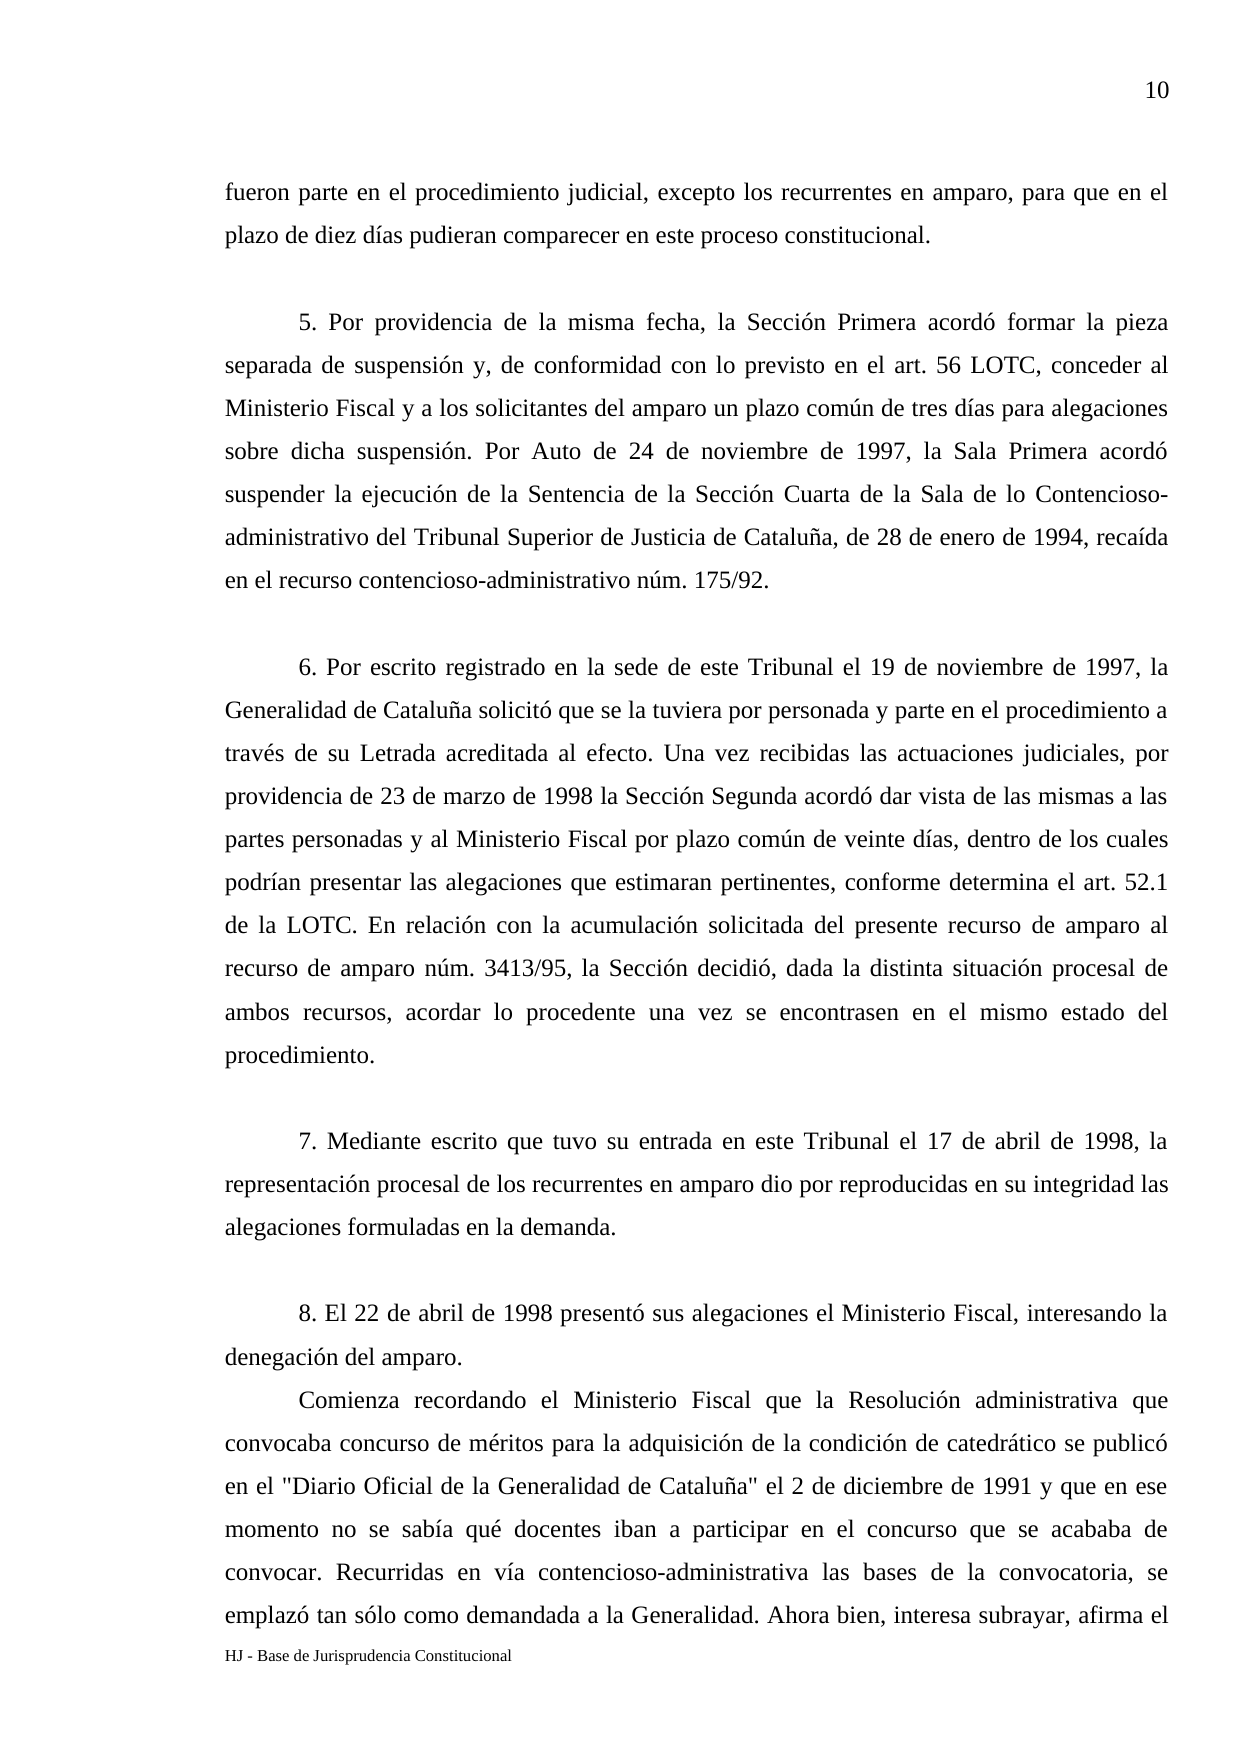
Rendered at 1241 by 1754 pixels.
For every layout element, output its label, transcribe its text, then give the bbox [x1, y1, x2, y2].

text 8. El 22 de abril de 1998 presentó sus alegaciones el Ministerio Fiscal, interesando la denegación del amparo. [224, 1298, 1169, 1370]
text 6. Por escrito registrado en la sede de este Tribunal el 19 de noviembre de 1997, la Generalidad de Cataluña solicitó que se la tuviera por personada y parte en el procedimiento a través de su Letrada acreditada al efecto. Una vez recibidas las actuaciones judiciales, por providencia de 23 de marzo de 1998 la Sección Segunda acordó dar vista de las mismas a las partes personadas y al Ministerio Fiscal por plazo común de veinte días, dentro de los cuales podrían presentar las alegaciones que estimaran pertinentes, conforme determina el art. 52.1 de la LOTC. En relación con la acumulación solicitada del presente recurso de amparo al recurso de amparo núm. 3413/95, la Sección decidió, dada la distinta situación procesal de ambos recursos, acordar lo procedente una vez se encontrasen en el mismo estado del procedimiento. [224, 652, 1169, 1068]
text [224, 177, 1169, 249]
text 7. Mediante escrito que tuvo su entrada en este Tribunal el 17 de abril de 1998, la representación procesal de los recurrentes en amparo dio por reproducidas en su integridad las alegaciones formuladas en la demanda. [224, 1126, 1169, 1241]
text 5. Por providencia de la misma fecha, la Sección Primera acordó formar la pieza separada de suspensión y, de conformidad con lo previsto en el art. 56 LOTC, conceder al Ministerio Fiscal y a los solicitantes del amparo un plazo común de tres días para alegaciones sobre dicha suspensión. Por Auto de 24 de noviembre de 1997, la Sala Primera acordó suspender la ejecución de la Sentencia de la Sección Cuarta de la Sala de lo Contencioso-administrativo del Tribunal Superior de Justicia de Cataluña, de 28 de enero de 1994, recaída en el recurso contencioso-administrativo núm. 175/92. [224, 307, 1169, 594]
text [224, 1385, 1169, 1629]
